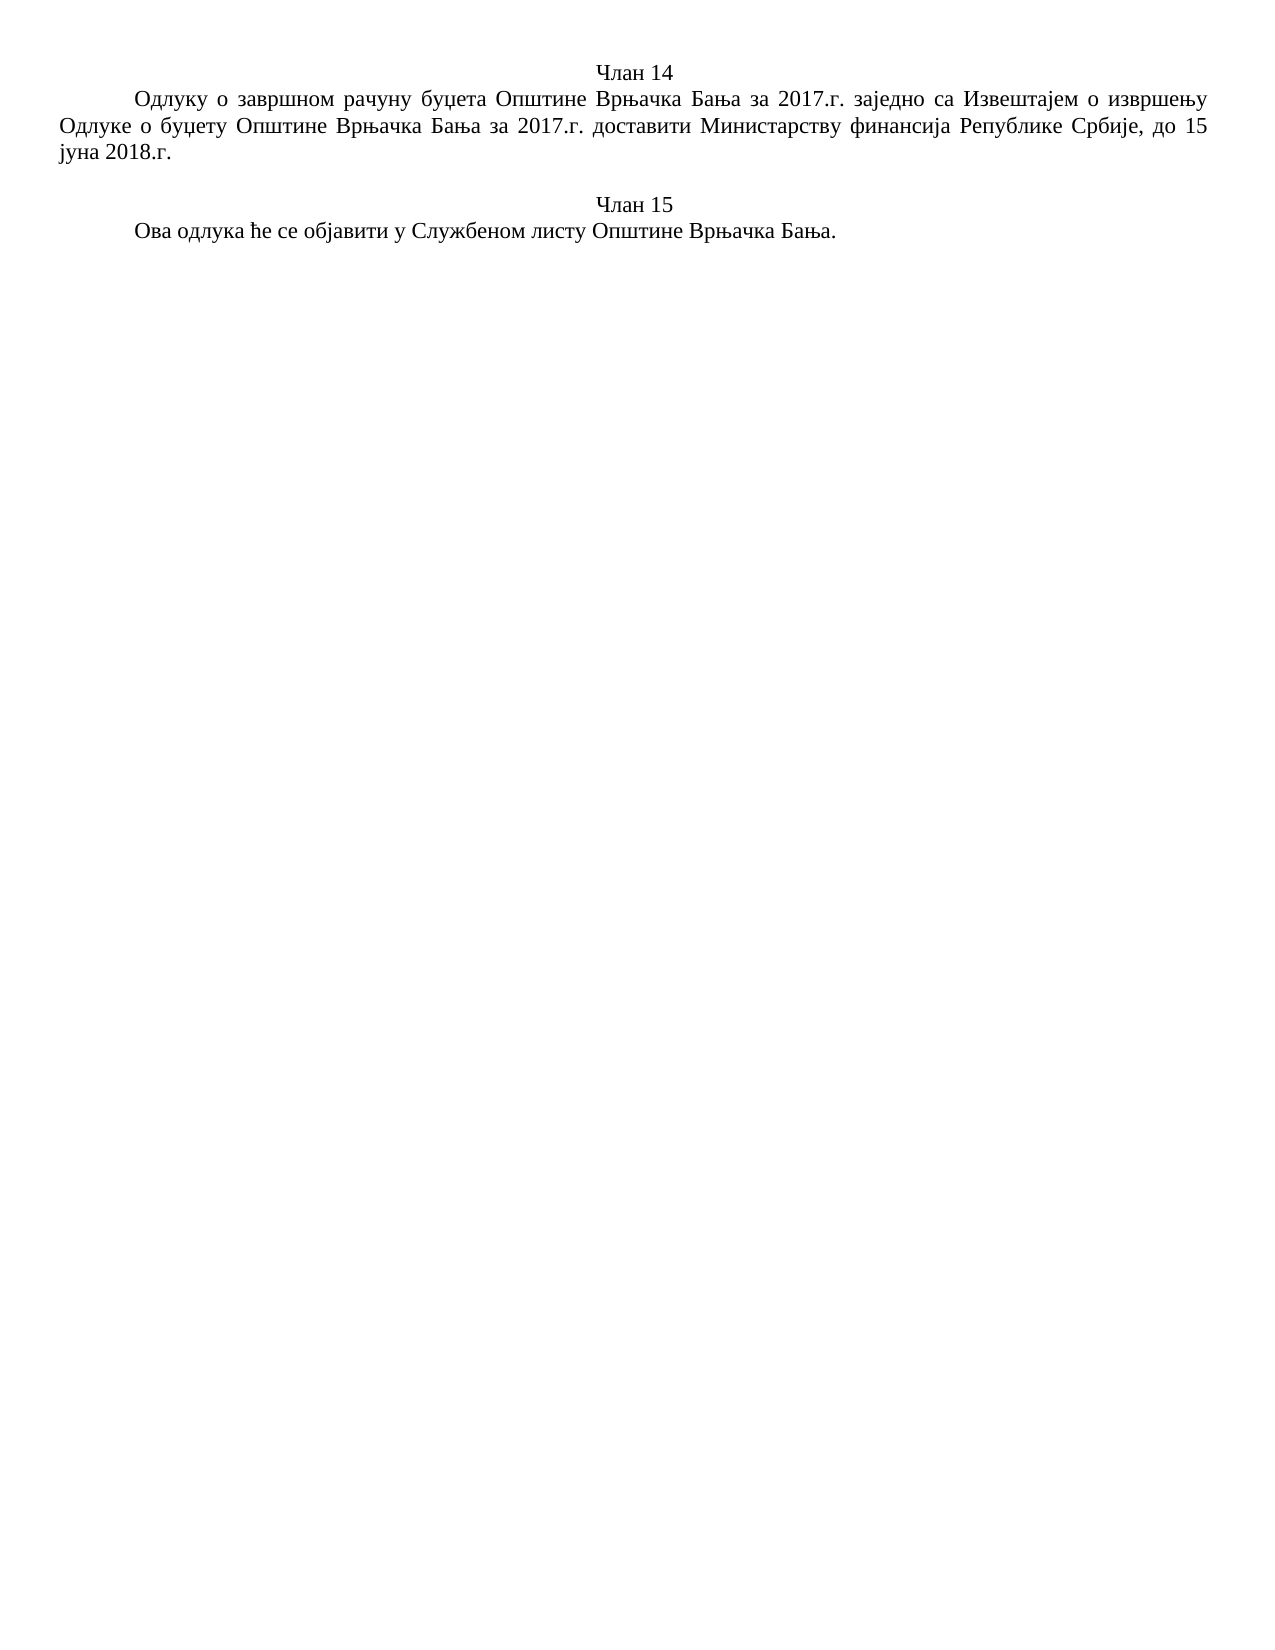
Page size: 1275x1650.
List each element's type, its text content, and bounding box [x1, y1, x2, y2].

text Одлуку о завршном рачуну буџета Општине Врњачка Бања за 2017.г. заједно са Извештајем о извршењу Одлуке о буџету Општине Врњачка Бања за 2017.г. доставити Министарству финансија Републике Србије, до 15 јуна 2018.г. [59, 85, 1210, 164]
text Члан 15 [59, 191, 1210, 217]
text Члан 14 [59, 59, 1210, 85]
text Ова одлука ће се објавити у Службеном листу Општине Врњачка Бања. [59, 217, 1210, 243]
